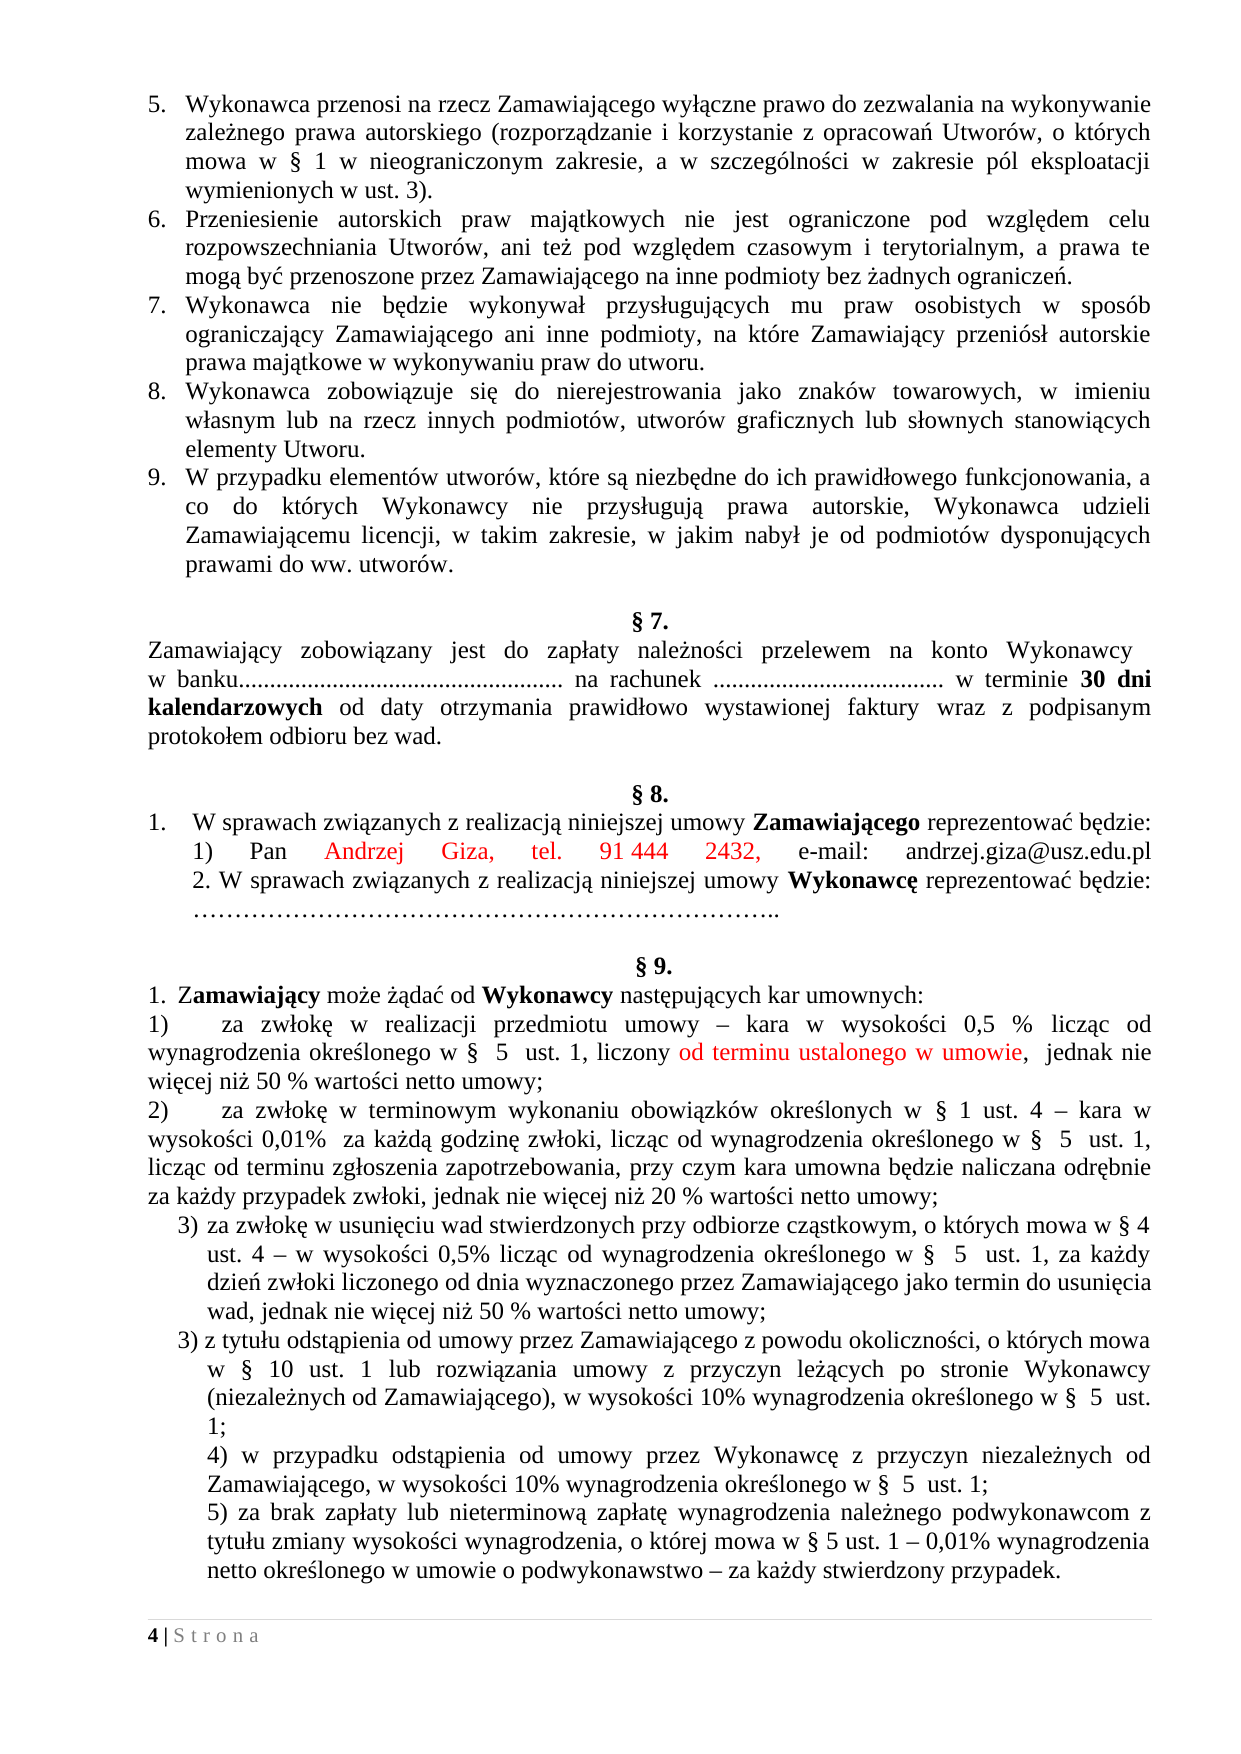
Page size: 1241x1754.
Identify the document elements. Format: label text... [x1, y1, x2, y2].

text 5) za brak zapłaty lub nieterminową zapłatę wynagrodzenia należnego podwykonawcom z tytułu zmiany wysokości wynagrodzenia, o której mowa w § 5 ust. 1 – 0,01% wynagrodzenia netto określonego w umowie o podwykonawstwo – za każdy stwierdzony przypadek. [207, 1497, 1152, 1584]
list W sprawach związanych z realizacją niniejszej umowy Zamawiającego reprezentować będzie: 1) Pan Andrzej Giza, tel. 91 444 2432, e-mail: andrzej.giza@usz.edu.pl 2. W sprawach związanych z realizacją niniejszej umowy Wykonawcę reprezentować będzie: …………………………………………………………….. [148, 807, 1152, 922]
list Przeniesienie autorskich praw majątkowych nie jest ograniczone pod względem celu rozpowszechniania Utworów, ani też pod względem czasowym i terytorialnym, a prawa te mogą być przenoszone przez Zamawiającego na inne podmioty bez żadnych ograniczeń. [148, 204, 1152, 290]
list za zwłokę w realizacji przedmiotu umowy – kara w wysokości 0,5 % licząc od wynagrodzenia określonego w § 5 ust. 1, liczony od terminu ustalonego w umowie, jednak nie więcej niż 50 % wartości netto umowy; [148, 1009, 1152, 1095]
list Zamawiający może żądać od Wykonawcy następujących kar umownych: [148, 980, 1152, 1009]
list za zwłokę w usunięciu wad stwierdzonych przy odbiorze cząstkowym, o których mowa w § 4 ust. 4 – w wysokości 0,5% licząc od wynagrodzenia określonego w § 5 ust. 1, za każdy dzień zwłoki liczonego od dnia wyznaczonego przez Zamawiającego jako termin do usunięcia wad, jednak nie więcej niż 50 % wartości netto umowy; [177, 1210, 1152, 1325]
text § 9. [156, 951, 1152, 980]
list Wykonawca przenosi na rzecz Zamawiającego wyłączne prawo do zezwalania na wykonywanie zależnego prawa autorskiego (rozporządzanie i korzystanie z opracowań Utworów, o których mowa w § 1 w nieograniczonym zakresie, a w szczególności w zakresie pól eksploatacji wymienionych w ust. 3). [148, 89, 1152, 204]
list Wykonawca nie będzie wykonywał przysługujących mu praw osobistych w sposób ograniczający Zamawiającego ani inne podmioty, na które Zamawiający przeniósł autorskie prawa majątkowe w wykonywaniu praw do utworu. [148, 290, 1152, 376]
list W przypadku elementów utworów, które są niezbędne do ich prawidłowego funkcjonowania, a co do których Wykonawcy nie przysługują prawa autorskie, Wykonawca udzieli Zamawiającemu licencji, w takim zakresie, w jakim nabył je od podmiotów dysponujących prawami do ww. utworów. [148, 462, 1152, 577]
text § 8. [148, 779, 1152, 807]
text § 7. [148, 606, 1152, 635]
list Wykonawca zobowiązuje się do nierejestrowania jako znaków towarowych, w imieniu własnym lub na rzecz innych podmiotów, utworów graficznych lub słownych stanowiących elementy Utworu. [148, 376, 1152, 462]
text 4) w przypadku odstąpienia od umowy przez Wykonawcę z przyczyn niezależnych od Zamawiającego, w wysokości 10% wynagrodzenia określonego w § 5 ust. 1; [207, 1440, 1152, 1497]
list za zwłokę w terminowym wykonaniu obowiązków określonych w § 1 ust. 4 – kara w wysokości 0,01% za każdą godzinę zwłoki, licząc od wynagrodzenia określonego w § 5 ust. 1, licząc od terminu zgłoszenia zapotrzebowania, przy czym kara umowna będzie naliczana odrębnie za każdy przypadek zwłoki, jednak nie więcej niż 20 % wartości netto umowy; [148, 1095, 1152, 1210]
text 3) z tytułu odstąpienia od umowy przez Zamawiającego z powodu okoliczności, o których mowa w § 10 ust. 1 lub rozwiązania umowy z przyczyn leżących po stronie Wykonawcy (niezależnych od Zamawiającego), w wysokości 10% wynagrodzenia określonego w § 5 ust. 1; [177, 1325, 1152, 1440]
text Zamawiający zobowiązany jest do zapłaty należności przelewem na konto Wykonawcy w banku.................................................... na rachunek ..................................... w terminie 30 dni kalendarzowych od daty otrzymania prawidłowo wystawionej faktury wraz z podpisanym protokołem odbioru bez wad. [148, 635, 1152, 750]
